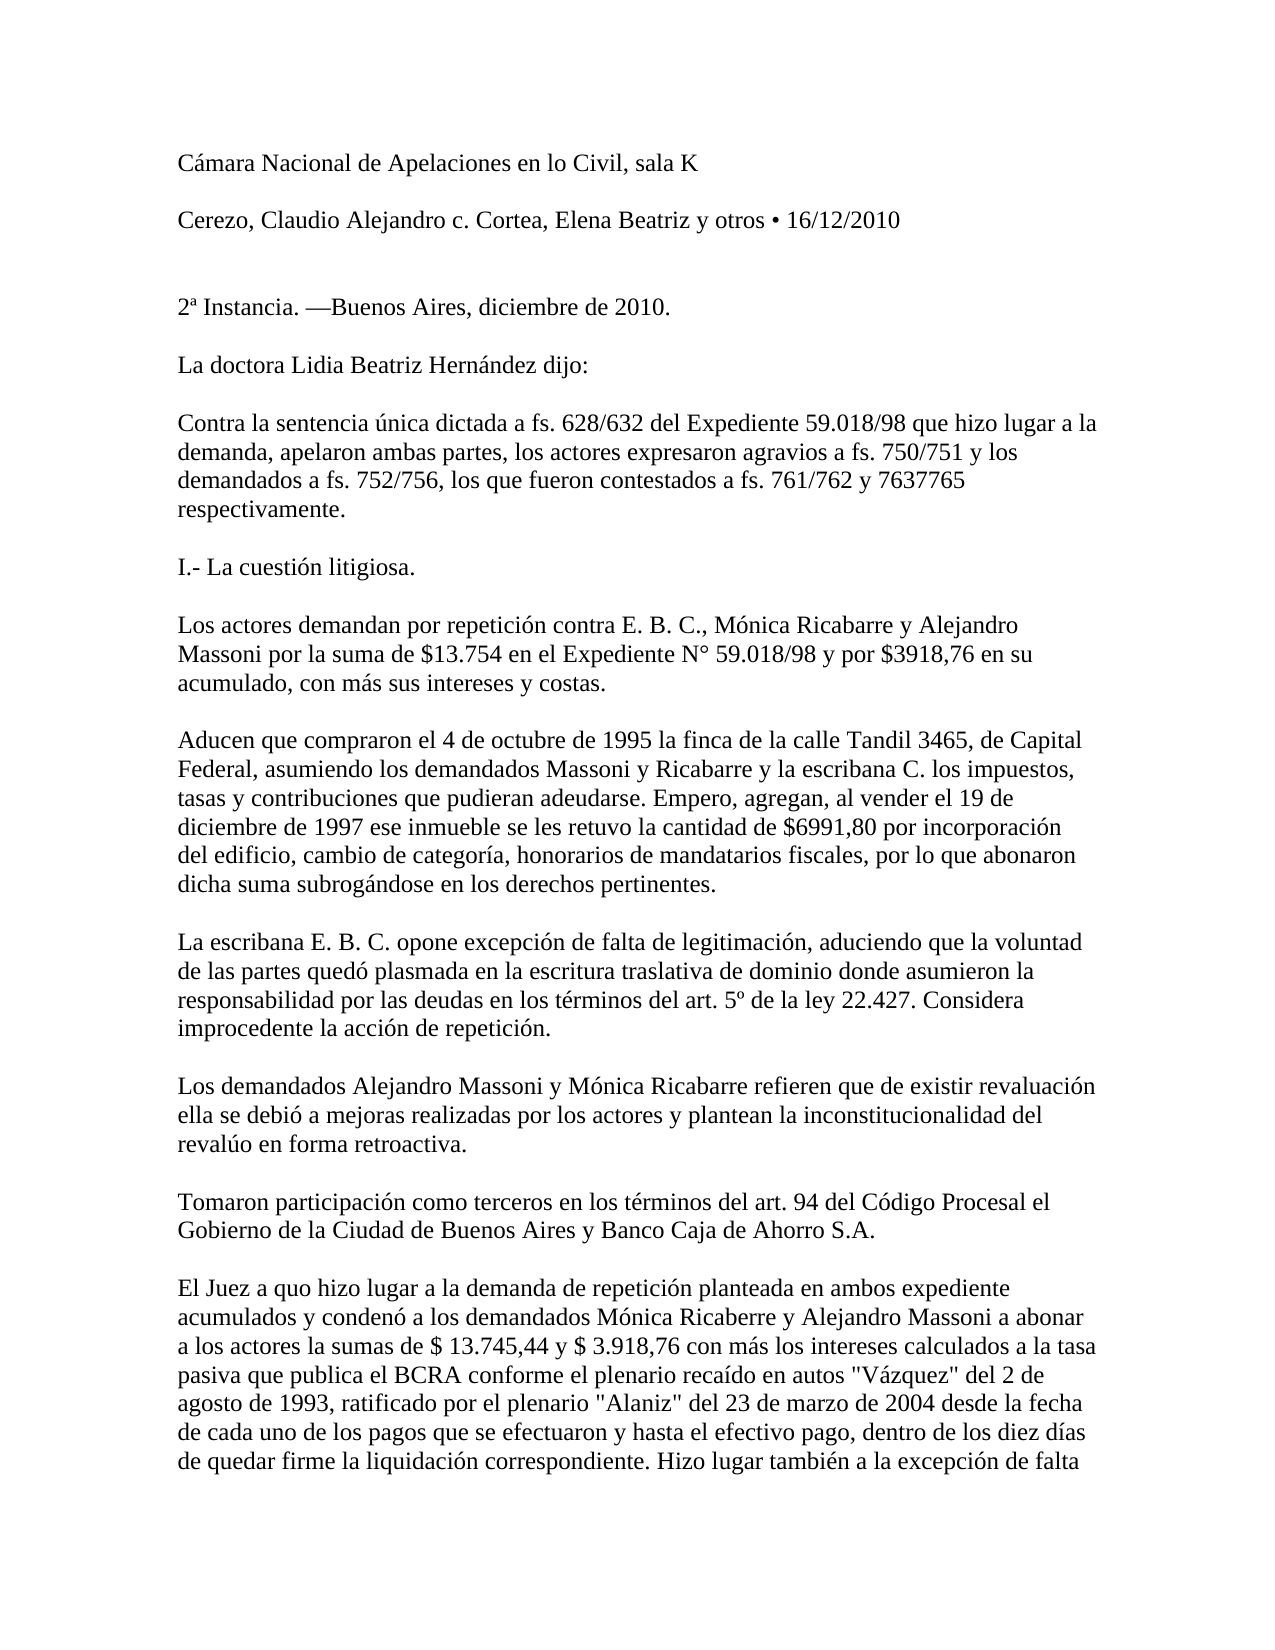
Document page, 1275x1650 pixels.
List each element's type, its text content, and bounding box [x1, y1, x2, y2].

text Cerezo, Claudio Alejandro c. Cortea, Elena Beatriz y otros • 16/12/2010 [177, 206, 1098, 234]
text La doctora Lidia Beatriz Hernández dijo: [177, 350, 1098, 379]
text 2ª Instancia. —Buenos Aires, diciembre de 2010. [177, 292, 1098, 321]
text I.- La cuestión litigiosa. [177, 552, 1098, 581]
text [177, 1273, 1098, 1475]
text Cámara Nacional de Apelaciones en lo Civil, sala K [177, 148, 1098, 176]
text Los demandados Alejandro Massoni y Mónica Ricabarre refieren que de existir revaluación ella se debió a mejoras realizadas por los actores y plantean la inconstitucionalidad del revalúo en forma retroactiva. [177, 1071, 1098, 1158]
text Contra la sentencia única dictada a fs. 628/632 del Expediente 59.018/98 que hizo lugar a la demanda, apelaron ambas partes, los actores expresaron agravios a fs. 750/751 y los demandados a fs. 752/756, los que fueron contestados a fs. 761/762 y 7637765 respectivamente. [177, 408, 1098, 523]
text Los actores demandan por repetición contra E. B. C., Mónica Ricabarre y Alejandro Massoni por la suma de $13.754 en el Expediente N° 59.018/98 y por $3918,76 en su acumulado, con más sus intereses y costas. [177, 610, 1098, 696]
text La escribana E. B. C. opone excepción de falta de legitimación, aduciendo que la voluntad de las partes quedó plasmada en la escritura traslativa de dominio donde asumieron la responsabilidad por las deudas en los términos del art. 5º de la ley 22.427. Considera improcedente la acción de repetición. [177, 927, 1098, 1042]
text Tomaron participación como terceros en los términos del art. 94 del Código Procesal el Gobierno de la Ciudad de Buenos Aires y Banco Caja de Ahorro S.A. [177, 1187, 1098, 1244]
text Aducen que compraron el 4 de octubre de 1995 la finca de la calle Tandil 3465, de Capital Federal, asumiendo los demandados Massoni y Ricabarre y la escribana C. los impuestos, tasas y contribuciones que pudieran adeudarse. Empero, agregan, al vender el 19 de diciembre de 1997 ese inmueble se les retuvo la cantidad de $6991,80 por incorporación del edificio, cambio de categoría, honorarios de mandatarios fiscales, por lo que abonaron dicha suma subrogándose en los derechos pertinentes. [177, 726, 1098, 898]
